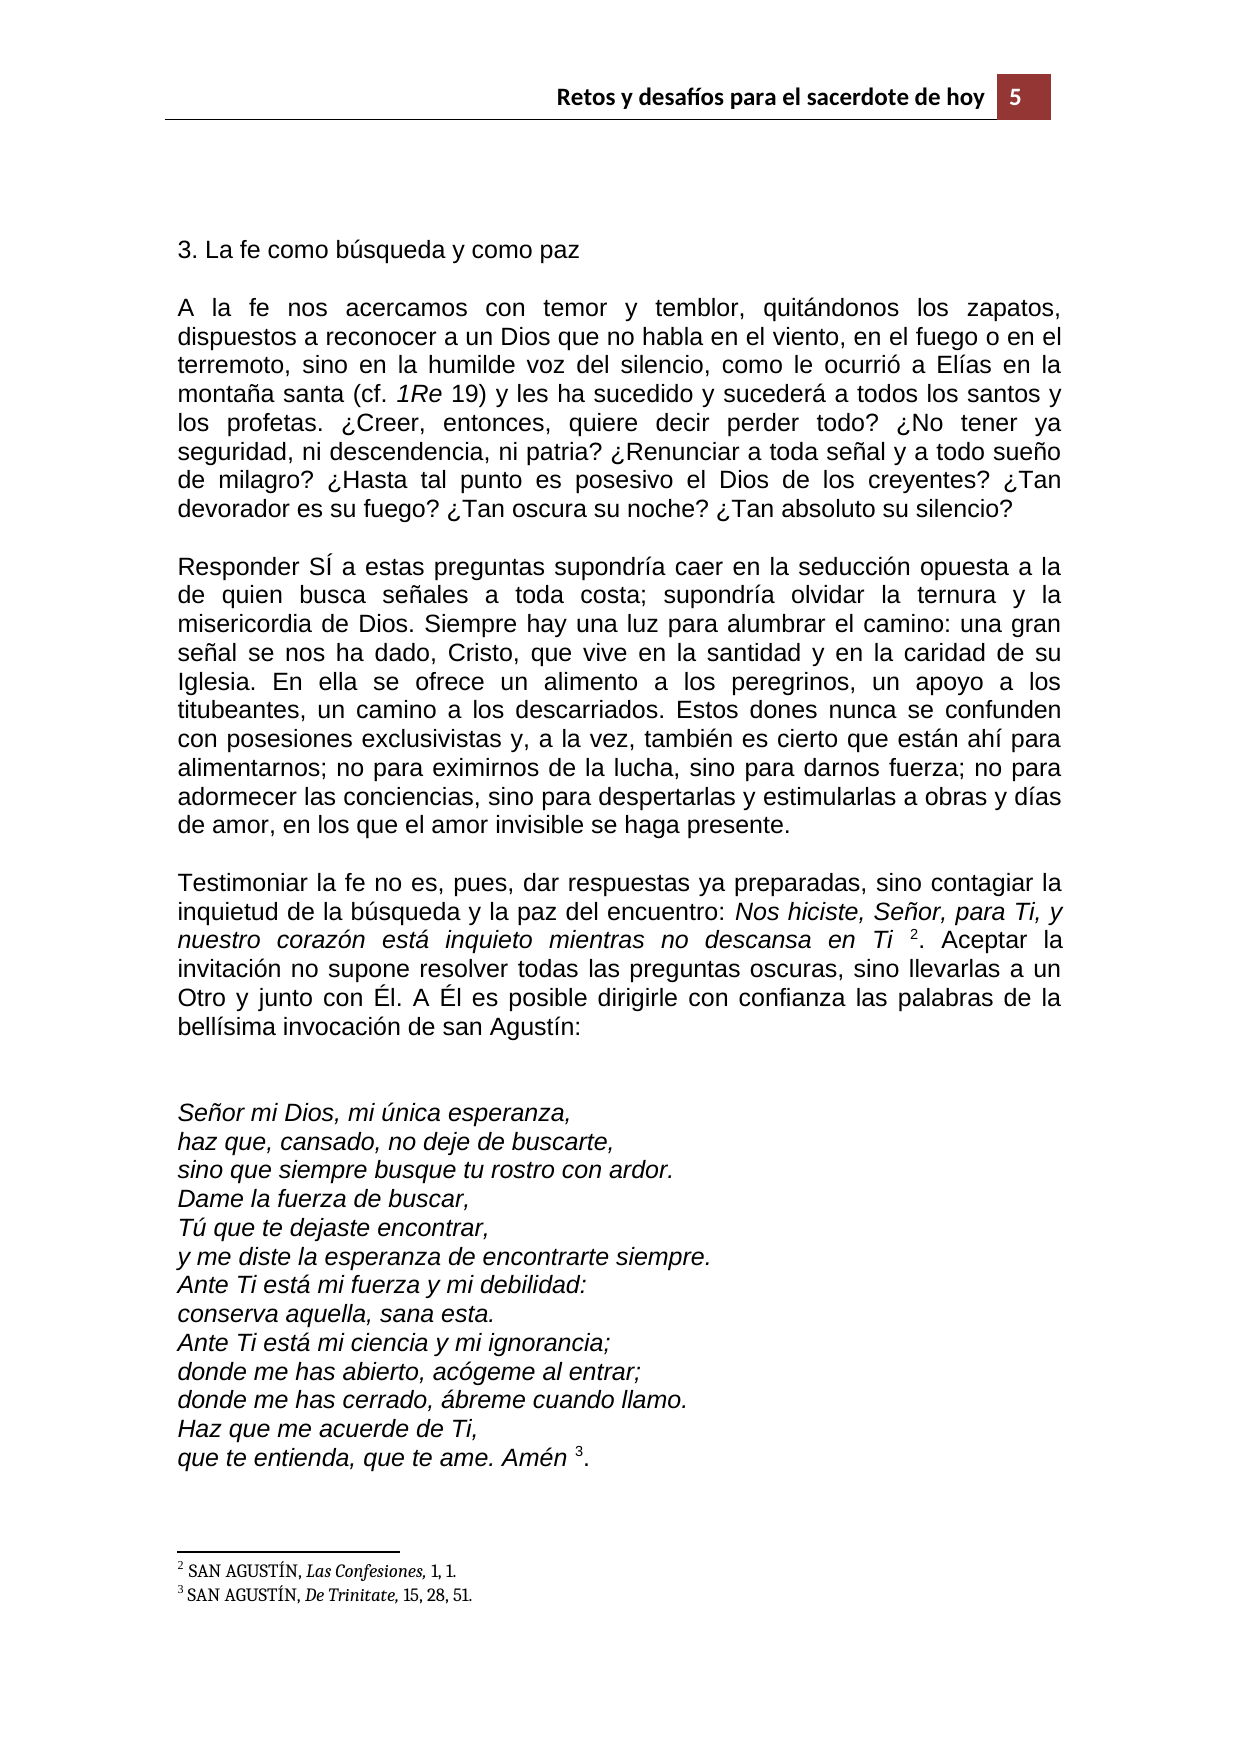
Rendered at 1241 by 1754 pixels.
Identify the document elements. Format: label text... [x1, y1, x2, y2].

text sino que siempre busque tu rostro con ardor. [177, 1156, 1063, 1184]
text Señor mi Dios, mi única esperanza, [177, 1098, 1063, 1127]
text Ante Ti está mi ciencia y mi ignorancia; [177, 1328, 1063, 1357]
text Haz que me acuerde de Ti, [177, 1414, 1063, 1443]
text haz que, cansado, no deje de buscarte, [177, 1127, 1063, 1156]
text A la fe nos acercamos con temor y temblor, quitándonos los zapatos, dispuestos a reconocer a un Dios que no habla en el viento, en el fuego o en el terremoto, sino en la humilde voz del silencio, como le ocurrió a Elías en la montaña santa (cf. 1Re 19) y les ha sucedido y sucederá a todos los santos y los profetas. ¿Creer, entonces, quiere decir perder todo? ¿No tener ya seguridad, ni descendencia, ni patria? ¿Renunciar a toda señal y a todo sueño de milagro? ¿Hasta tal punto es posesivo el Dios de los creyentes? ¿Tan devorador es su fuego? ¿Tan oscura su noche? ¿Tan absoluto su silencio? [177, 293, 1063, 523]
text donde me has abierto, acógeme al entrar; [177, 1357, 1063, 1386]
text donde me has cerrado, ábreme cuando llamo. [177, 1386, 1063, 1414]
text Testimoniar la fe no es, pues, dar respuestas ya preparadas, sino contagiar la inquietud de la búsqueda y la paz del encuentro: Nos hiciste, Señor, para Ti, y nuestro corazón está inquieto mientras no descansa en Ti . Aceptar la invitación no supone resolver todas las preguntas oscuras, sino llevarlas a un Otro y junto con Él. A Él es posible dirigirle con confianza las palabras de la bellísima invocación de san Agustín: [177, 868, 1063, 1041]
text Tú que te dejaste encontrar, [177, 1213, 1063, 1242]
text 3. La fe como búsqueda y como paz [177, 236, 1063, 264]
text Ante Ti está mi fuerza y mi debilidad: [177, 1271, 1063, 1299]
text Responder SÍ a estas preguntas supondría caer en la seducción opuesta a la de quien busca señales a toda costa; supondría olvidar la ternura y la misericordia de Dios. Siempre hay una luz para alumbrar el camino: una gran señal se nos ha dado, Cristo, que vive en la santidad y en la caridad de su Iglesia. En ella se ofrece un alimento a los peregrinos, un apoyo a los titubeantes, un camino a los descarriados. Estos dones nunca se confunden con posesiones exclusivistas y, a la vez, también es cierto que están ahí para alimentarnos; no para eximirnos de la lucha, sino para darnos fuerza; no para adormecer las conciencias, sino para despertarlas y estimularlas a obras y días de amor, en los que el amor invisible se haga presente. [177, 552, 1063, 839]
text conserva aquella, sana esta. [177, 1299, 1063, 1328]
text y me diste la esperanza de encontrarte siempre. [177, 1242, 1063, 1271]
text que te entienda, que te ame. Amén . [177, 1443, 1063, 1472]
text Dame la fuerza de buscar, [177, 1184, 1063, 1213]
